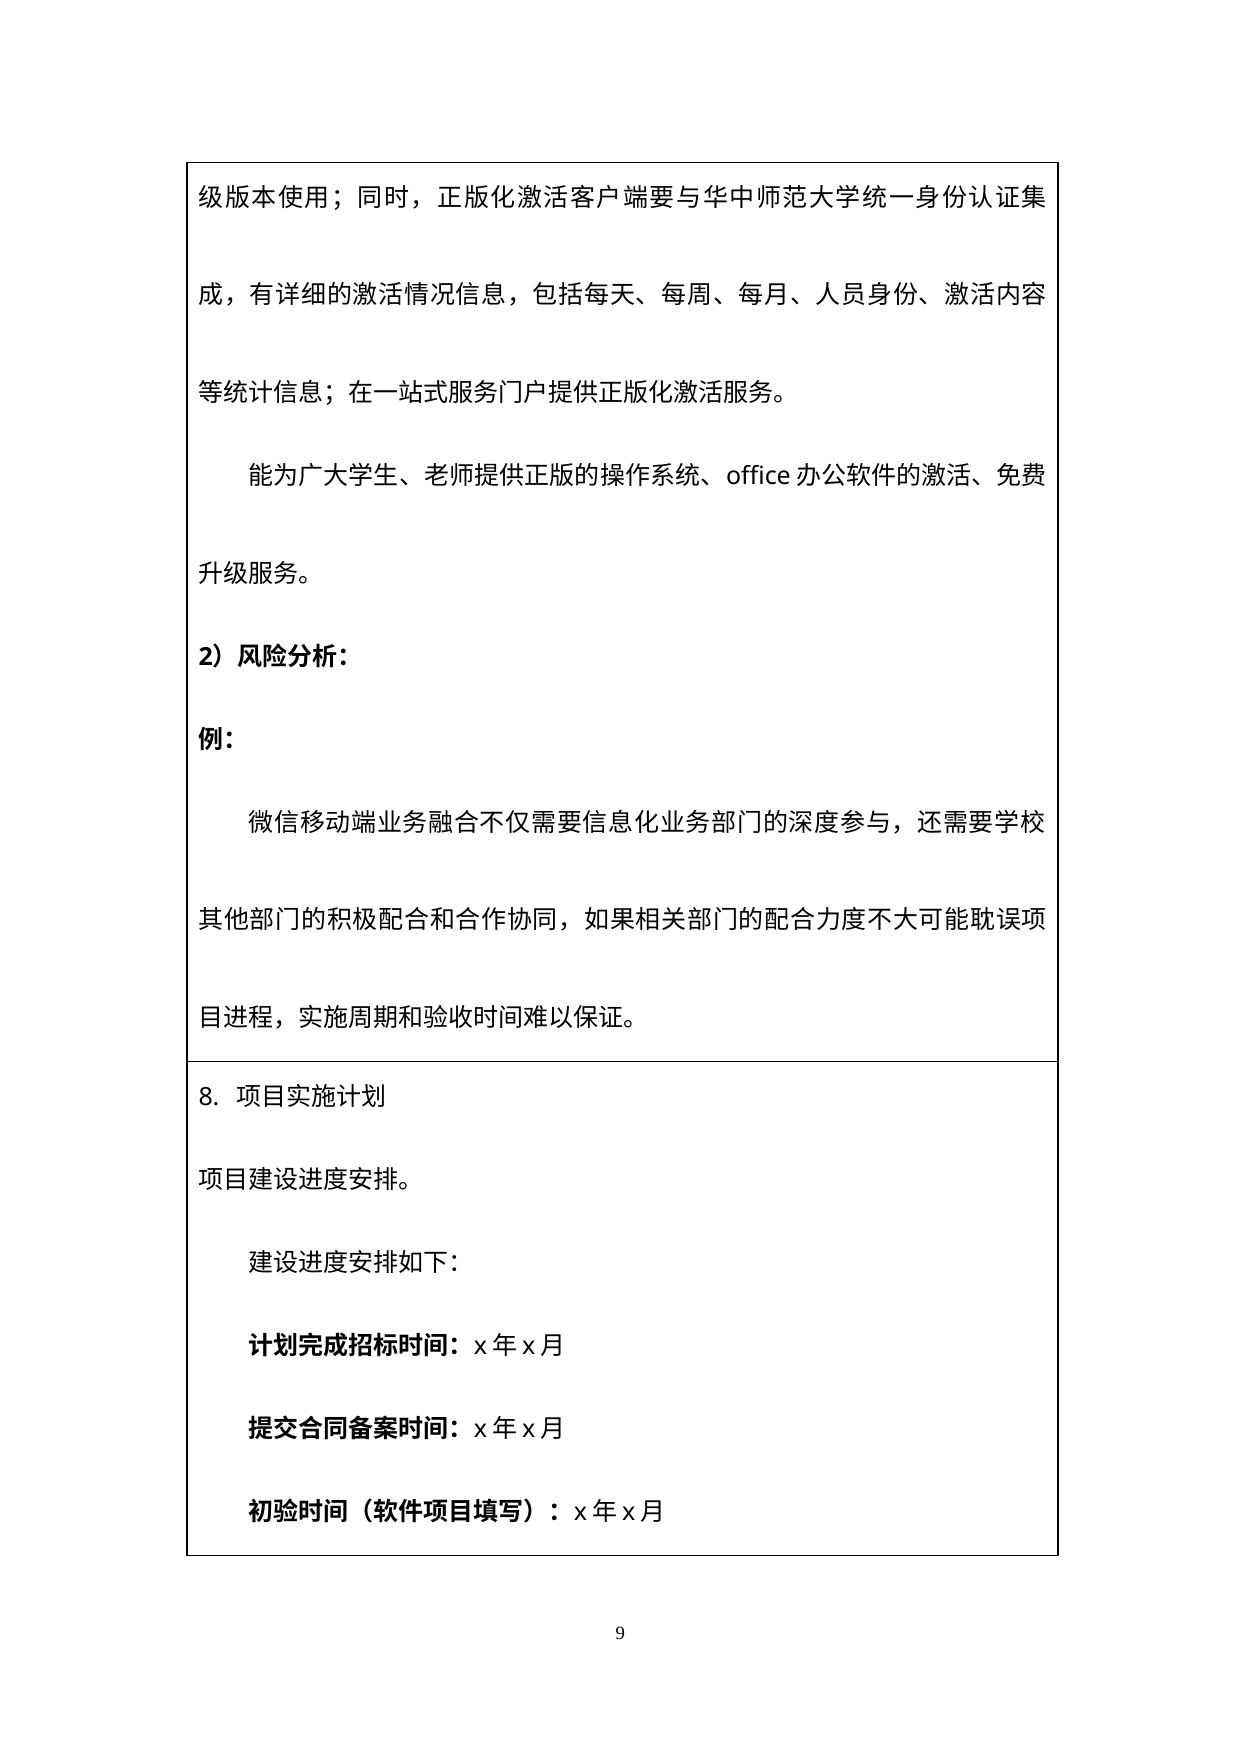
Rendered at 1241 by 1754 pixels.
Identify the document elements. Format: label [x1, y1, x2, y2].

table_cell [188, 1062, 1057, 1555]
table_cell [188, 163, 1057, 1061]
